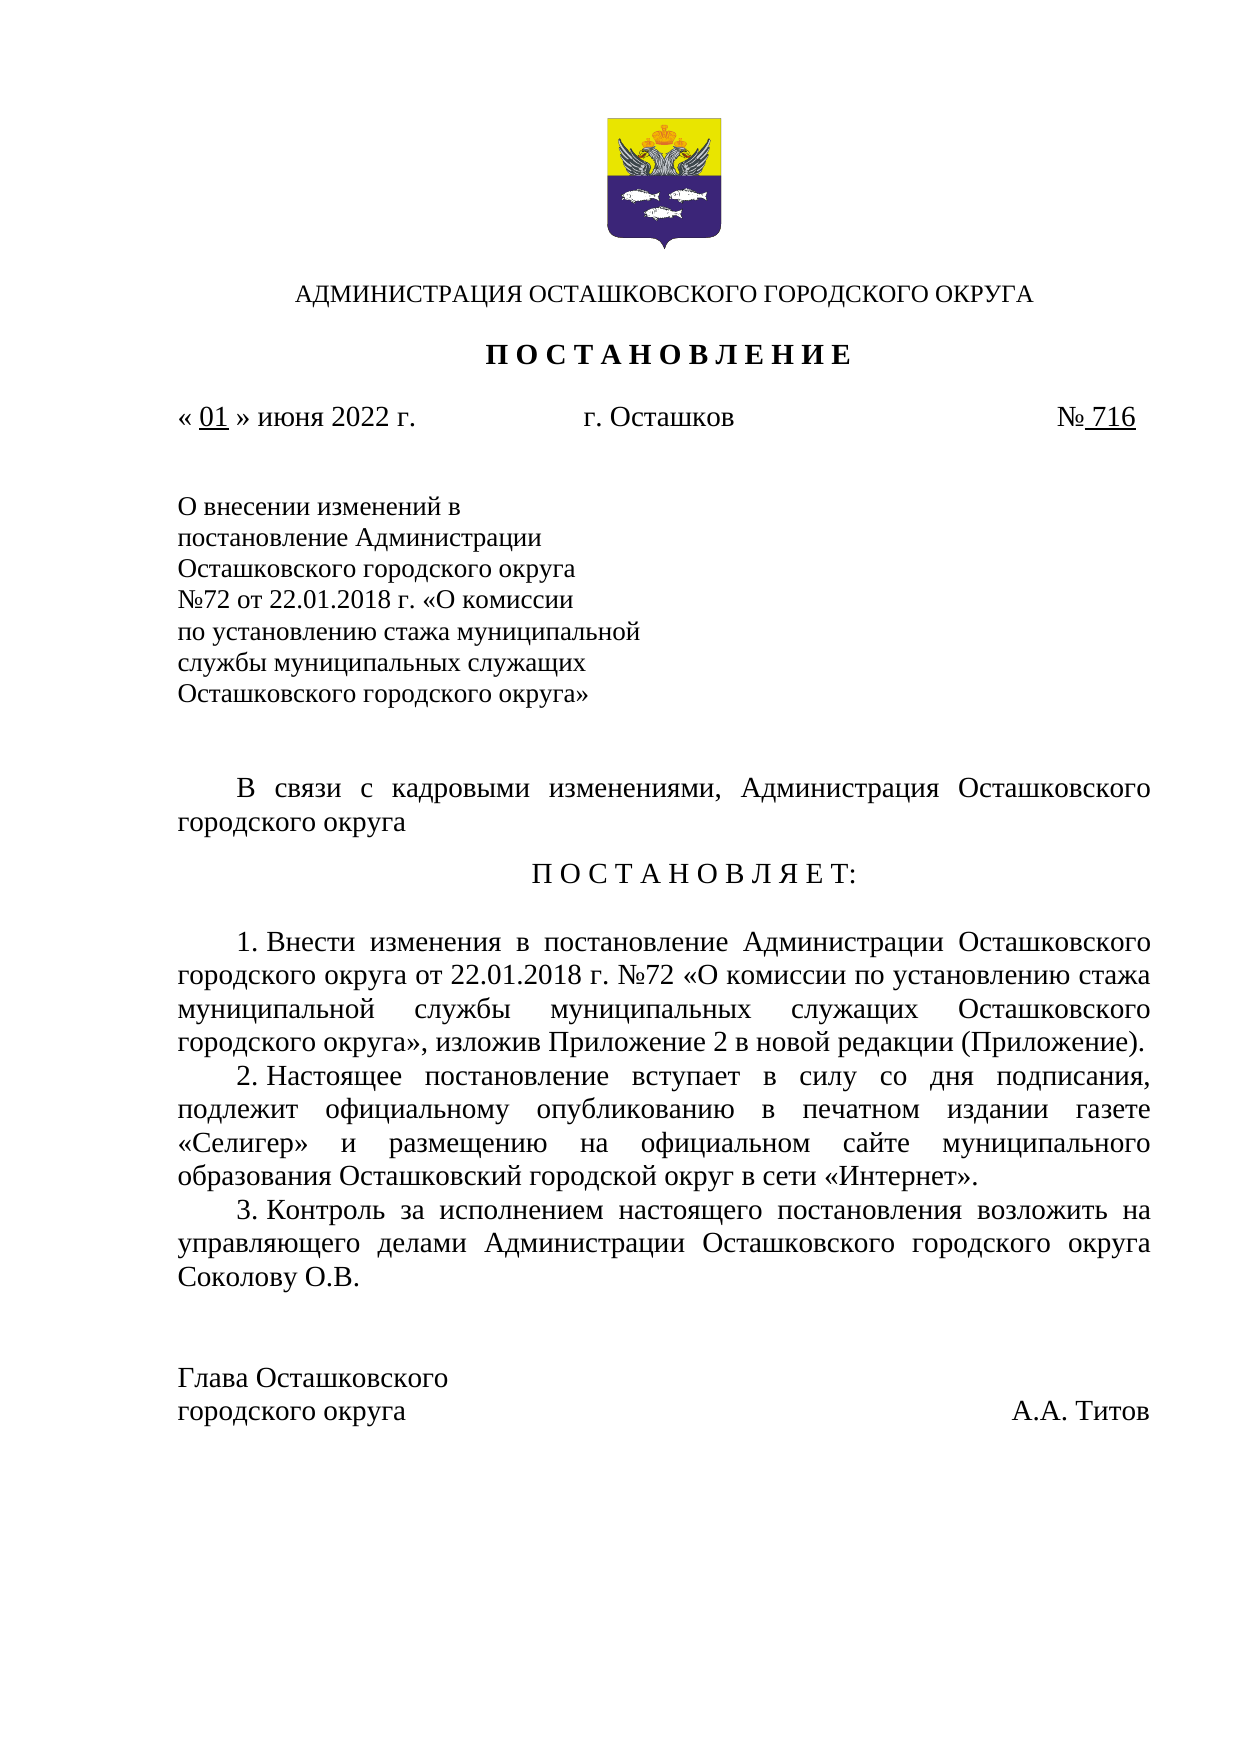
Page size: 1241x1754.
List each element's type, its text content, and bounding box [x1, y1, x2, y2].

text В связи с кадровыми изменениями, Администрация Осташковского городского округа [177, 770, 1152, 837]
text городского округа А.А. Титов [177, 1393, 1152, 1427]
text по установлению стажа муниципальной [177, 615, 1152, 646]
text 2. Настоящее постановление вступает в силу со дня подписания, подлежит официальному опубликованию в печатном издании газете «Селигер» и размещению на официальном сайте муниципального образования Осташковский городской округ в сети «Интернет». [177, 1058, 1152, 1192]
text АДМИНИСТРАЦИЯ ОСТАШКОВСКОГО ГОРОДСКОГО ОКРУГА [177, 279, 1152, 308]
text Осташковского городского округа» [177, 677, 1152, 708]
text О внесении изменений в [177, 490, 1152, 521]
text Глава Осташковского [177, 1360, 1152, 1393]
text П О С Т А Н О В Л Я Е Т: [177, 857, 1152, 890]
text №72 от 22.01.2018 г. «О комиссии [177, 583, 1152, 615]
text службы муниципальных служащих [177, 646, 1152, 677]
text П О С Т А Н О В Л Е Н И Е [177, 337, 1152, 370]
text Осташковского городского округа [177, 552, 1152, 583]
text постановление Администрации [177, 521, 1152, 552]
text « 01 » июня 2022 г. г. Осташков № 716 [177, 399, 1152, 433]
text 3. Контроль за исполнением настоящего постановления возложить на управляющего делами Администрации Осташковского городского округа Соколову О.В. [177, 1192, 1152, 1293]
list Внести изменения в постановление Администрации Осташковского городского округа от 22.01.2018 г. №72 «О комиссии по установлению стажа муниципальной службы муниципальных служащих Осташковского городского округа», изложив Приложение 2 в новой редакции (Приложение). [177, 924, 1152, 1058]
